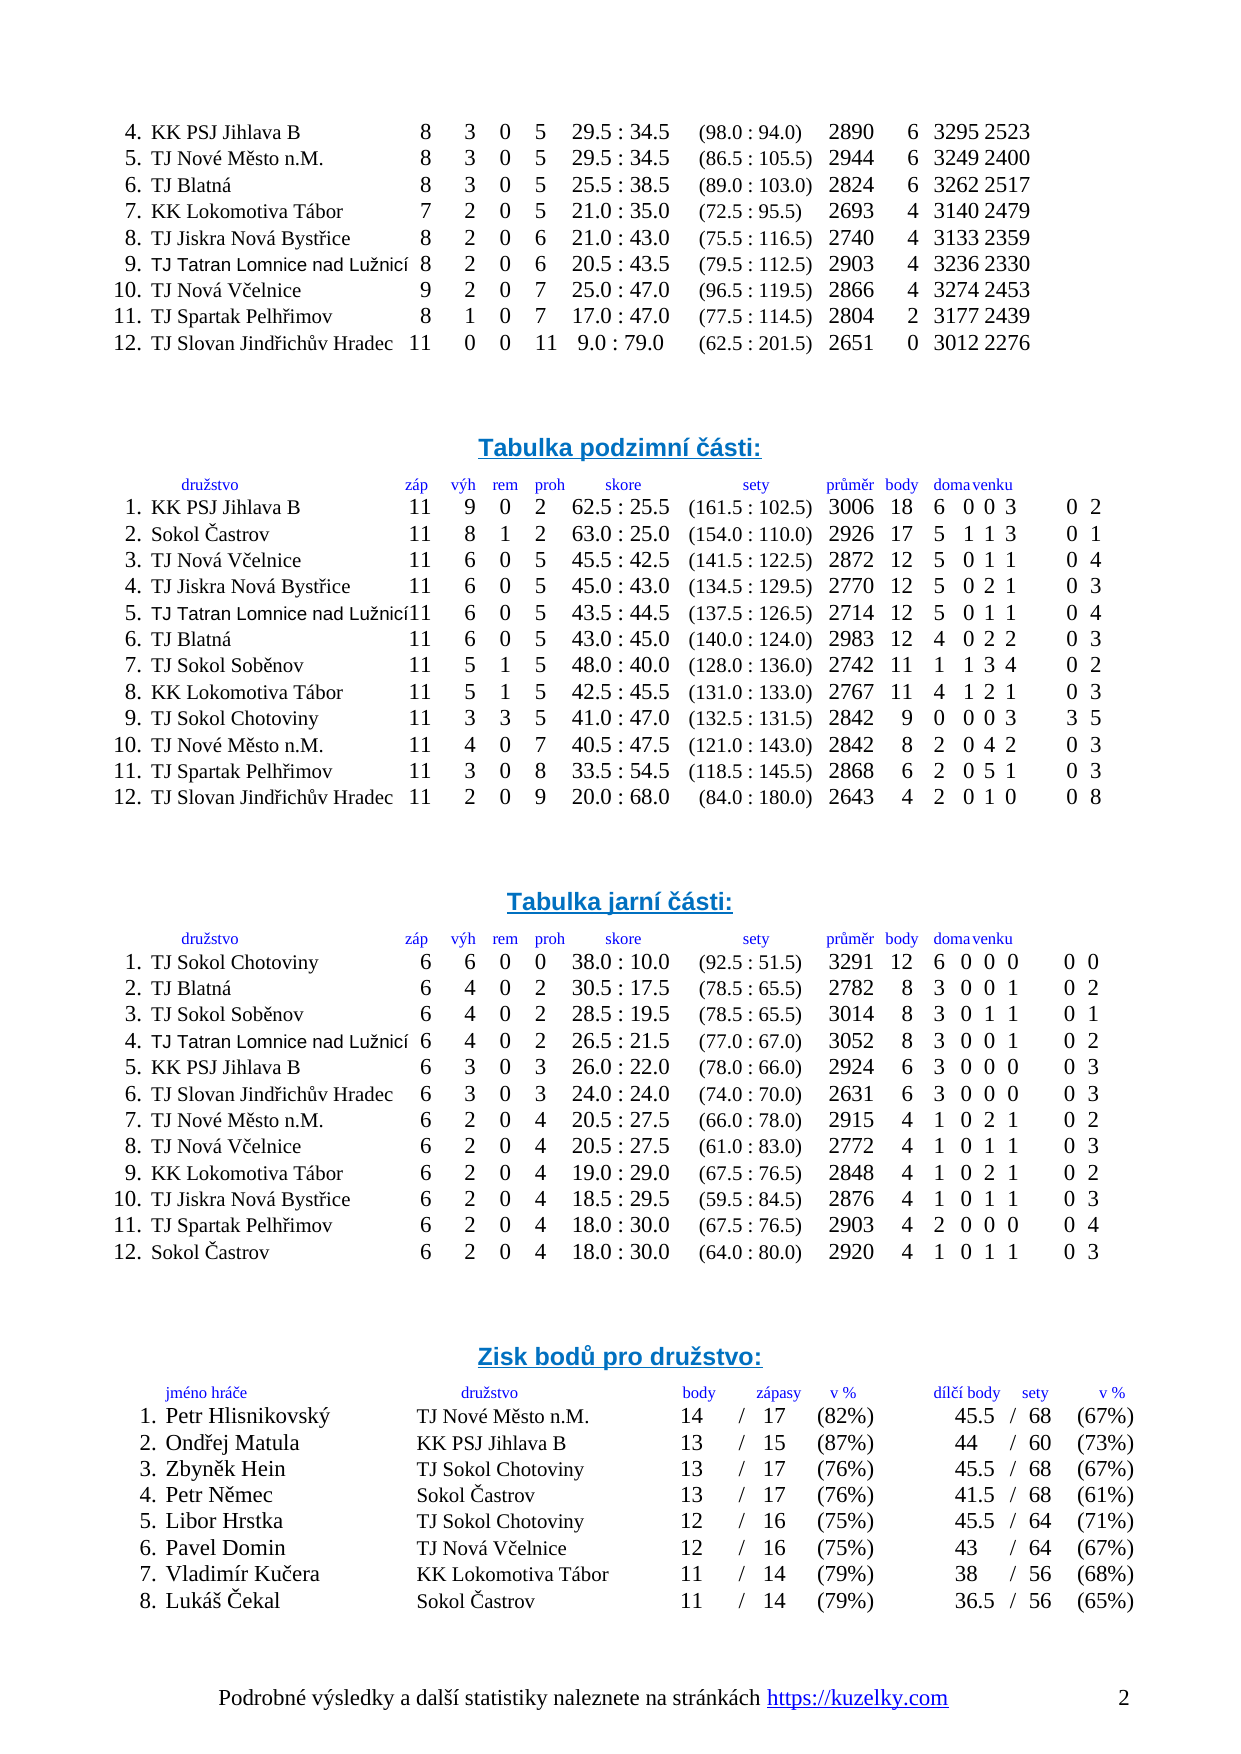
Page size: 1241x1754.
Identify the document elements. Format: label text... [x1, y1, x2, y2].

text 5. TJ Nové Město n.M. 8 3 0 5 29.5 : 34.5 (86.5 : 105.5) 2944 6 3249 2400 [106, 144, 1134, 171]
text 12. TJ Slovan Jindřichův Hradec 11 2 0 9 20.0 : 68.0 (84.0 : 180.0) 2643 4 2 0 1 0 0 8 [106, 783, 1134, 810]
text 6. TJ Slovan Jindřichův Hradec 6 3 0 3 24.0 : 24.0 (74.0 : 70.0) 2631 6 3 0 0 0 0 3 [106, 1079, 1134, 1106]
text 3. TJ Nová Včelnice 11 6 0 5 45.5 : 42.5 (141.5 : 122.5) 2872 12 5 0 1 1 0 4 [106, 546, 1134, 572]
text 3. TJ Sokol Soběnov 6 4 0 2 28.5 : 19.5 (78.5 : 65.5) 3014 8 3 0 1 1 0 1 [106, 1001, 1134, 1027]
text 12. Sokol Častrov 6 2 0 4 18.0 : 30.0 (64.0 : 80.0) 2920 4 1 0 1 1 0 3 [106, 1238, 1134, 1264]
text 11. TJ Spartak Pelhřimov 6 2 0 4 18.0 : 30.0 (67.5 : 76.5) 2903 4 2 0 0 0 0 4 [106, 1211, 1134, 1238]
text 2. Ondřej Matula KK PSJ Jihlava B 13 / 15 (87%) 44 / 60 (73%) [106, 1428, 1134, 1455]
text 1. Petr Hlisnikovský TJ Nové Město n.M. 14 / 17 (82%) 45.5 / 68 (67%) [106, 1402, 1134, 1428]
text 12. TJ Slovan Jindřichův Hradec 11 0 0 11 9.0 : 79.0 (62.5 : 201.5) 2651 0 3012 2276 [106, 329, 1134, 355]
text 7. TJ Nové Město n.M. 6 2 0 4 20.5 : 27.5 (66.0 : 78.0) 2915 4 1 0 2 1 0 2 [106, 1106, 1134, 1132]
text 7. Vladimír Kučera KK Lokomotiva Tábor 11 / 14 (79%) 38 / 56 (68%) [106, 1560, 1134, 1587]
text 1. KK PSJ Jihlava B 11 9 0 2 62.5 : 25.5 (161.5 : 102.5) 3006 18 6 0 0 3 0 2 [106, 493, 1134, 520]
text 8. KK Lokomotiva Tábor 11 5 1 5 42.5 : 45.5 (131.0 : 133.0) 2767 11 4 1 2 1 0 3 [106, 678, 1134, 704]
text 7. TJ Sokol Soběnov 11 5 1 5 48.0 : 40.0 (128.0 : 136.0) 2742 11 1 1 3 4 0 2 [106, 652, 1134, 678]
text 2. TJ Blatná 6 4 0 2 30.5 : 17.5 (78.5 : 65.5) 2782 8 3 0 0 1 0 2 [106, 974, 1134, 1001]
text 7. KK Lokomotiva Tábor 7 2 0 5 21.0 : 35.0 (72.5 : 95.5) 2693 4 3140 2479 [106, 197, 1134, 223]
text 9. TJ Tatran Lomnice nad Lužnicí 8 2 0 6 20.5 : 43.5 (79.5 : 112.5) 2903 4 3236 2330 [106, 250, 1134, 276]
text 3. Zbyněk Hein TJ Sokol Chotoviny 13 / 17 (76%) 45.5 / 68 (67%) [106, 1455, 1134, 1481]
text 11. TJ Spartak Pelhřimov 11 3 0 8 33.5 : 54.5 (118.5 : 145.5) 2868 6 2 0 5 1 0 3 [106, 757, 1134, 783]
text jméno hráče družstvo body zápasy v % dílčí body sety v % [106, 1383, 1134, 1402]
text 2. Sokol Častrov 11 8 1 2 63.0 : 25.0 (154.0 : 110.0) 2926 17 5 1 1 3 0 1 [106, 520, 1134, 546]
text 4. TJ Tatran Lomnice nad Lužnicí 6 4 0 2 26.5 : 21.5 (77.0 : 67.0) 3052 8 3 0 0 1 0 2 [106, 1027, 1134, 1053]
text družstvo záp výh rem proh skore sety průměr body doma venku [106, 929, 1134, 948]
text Zisk bodů pro družstvo: [94, 1342, 1145, 1371]
text 10. TJ Nové Město n.M. 11 4 0 7 40.5 : 47.5 (121.0 : 143.0) 2842 8 2 0 4 2 0 3 [106, 731, 1134, 757]
text 10. TJ Jiskra Nová Bystřice 6 2 0 4 18.5 : 29.5 (59.5 : 84.5) 2876 4 1 0 1 1 0 3 [106, 1185, 1134, 1211]
text 6. TJ Blatná 8 3 0 5 25.5 : 38.5 (89.0 : 103.0) 2824 6 3262 2517 [106, 171, 1134, 197]
text 4. TJ Jiskra Nová Bystřice 11 6 0 5 45.0 : 43.0 (134.5 : 129.5) 2770 12 5 0 2 1 0 3 [106, 572, 1134, 599]
text Tabulka jarní části: [94, 887, 1145, 916]
text 8. TJ Nová Včelnice 6 2 0 4 20.5 : 27.5 (61.0 : 83.0) 2772 4 1 0 1 1 0 3 [106, 1132, 1134, 1159]
text 5. TJ Tatran Lomnice nad Lužnicí 11 6 0 5 43.5 : 44.5 (137.5 : 126.5) 2714 12 5 0 1 1 0 4 [106, 599, 1134, 625]
text 8. TJ Jiskra Nová Bystřice 8 2 0 6 21.0 : 43.0 (75.5 : 116.5) 2740 4 3133 2359 [106, 223, 1134, 250]
text 6. Pavel Domin TJ Nová Včelnice 12 / 16 (75%) 43 / 64 (67%) [106, 1534, 1134, 1560]
text 4. KK PSJ Jihlava B 8 3 0 5 29.5 : 34.5 (98.0 : 94.0) 2890 6 3295 2523 [106, 118, 1134, 144]
text družstvo záp výh rem proh skore sety průměr body doma venku [106, 474, 1134, 493]
text 9. KK Lokomotiva Tábor 6 2 0 4 19.0 : 29.0 (67.5 : 76.5) 2848 4 1 0 2 1 0 2 [106, 1159, 1134, 1185]
text 6. TJ Blatná 11 6 0 5 43.0 : 45.0 (140.0 : 124.0) 2983 12 4 0 2 2 0 3 [106, 625, 1134, 652]
text Tabulka podzimní části: [94, 433, 1145, 462]
text 11. TJ Spartak Pelhřimov 8 1 0 7 17.0 : 47.0 (77.5 : 114.5) 2804 2 3177 2439 [106, 303, 1134, 329]
text 8. Lukáš Čekal Sokol Častrov 11 / 14 (79%) 36.5 / 56 (65%) [106, 1587, 1134, 1613]
text 4. Petr Němec Sokol Častrov 13 / 17 (76%) 41.5 / 68 (61%) [106, 1481, 1134, 1508]
text 10. TJ Nová Včelnice 9 2 0 7 25.0 : 47.0 (96.5 : 119.5) 2866 4 3274 2453 [106, 276, 1134, 303]
text 9. TJ Sokol Chotoviny 11 3 3 5 41.0 : 47.0 (132.5 : 131.5) 2842 9 0 0 0 3 3 5 [106, 704, 1134, 731]
text 5. KK PSJ Jihlava B 6 3 0 3 26.0 : 22.0 (78.0 : 66.0) 2924 6 3 0 0 0 0 3 [106, 1053, 1134, 1079]
text 1. TJ Sokol Chotoviny 6 6 0 0 38.0 : 10.0 (92.5 : 51.5) 3291 12 6 0 0 0 0 0 [106, 948, 1134, 974]
text 5. Libor Hrstka TJ Sokol Chotoviny 12 / 16 (75%) 45.5 / 64 (71%) [106, 1508, 1134, 1534]
